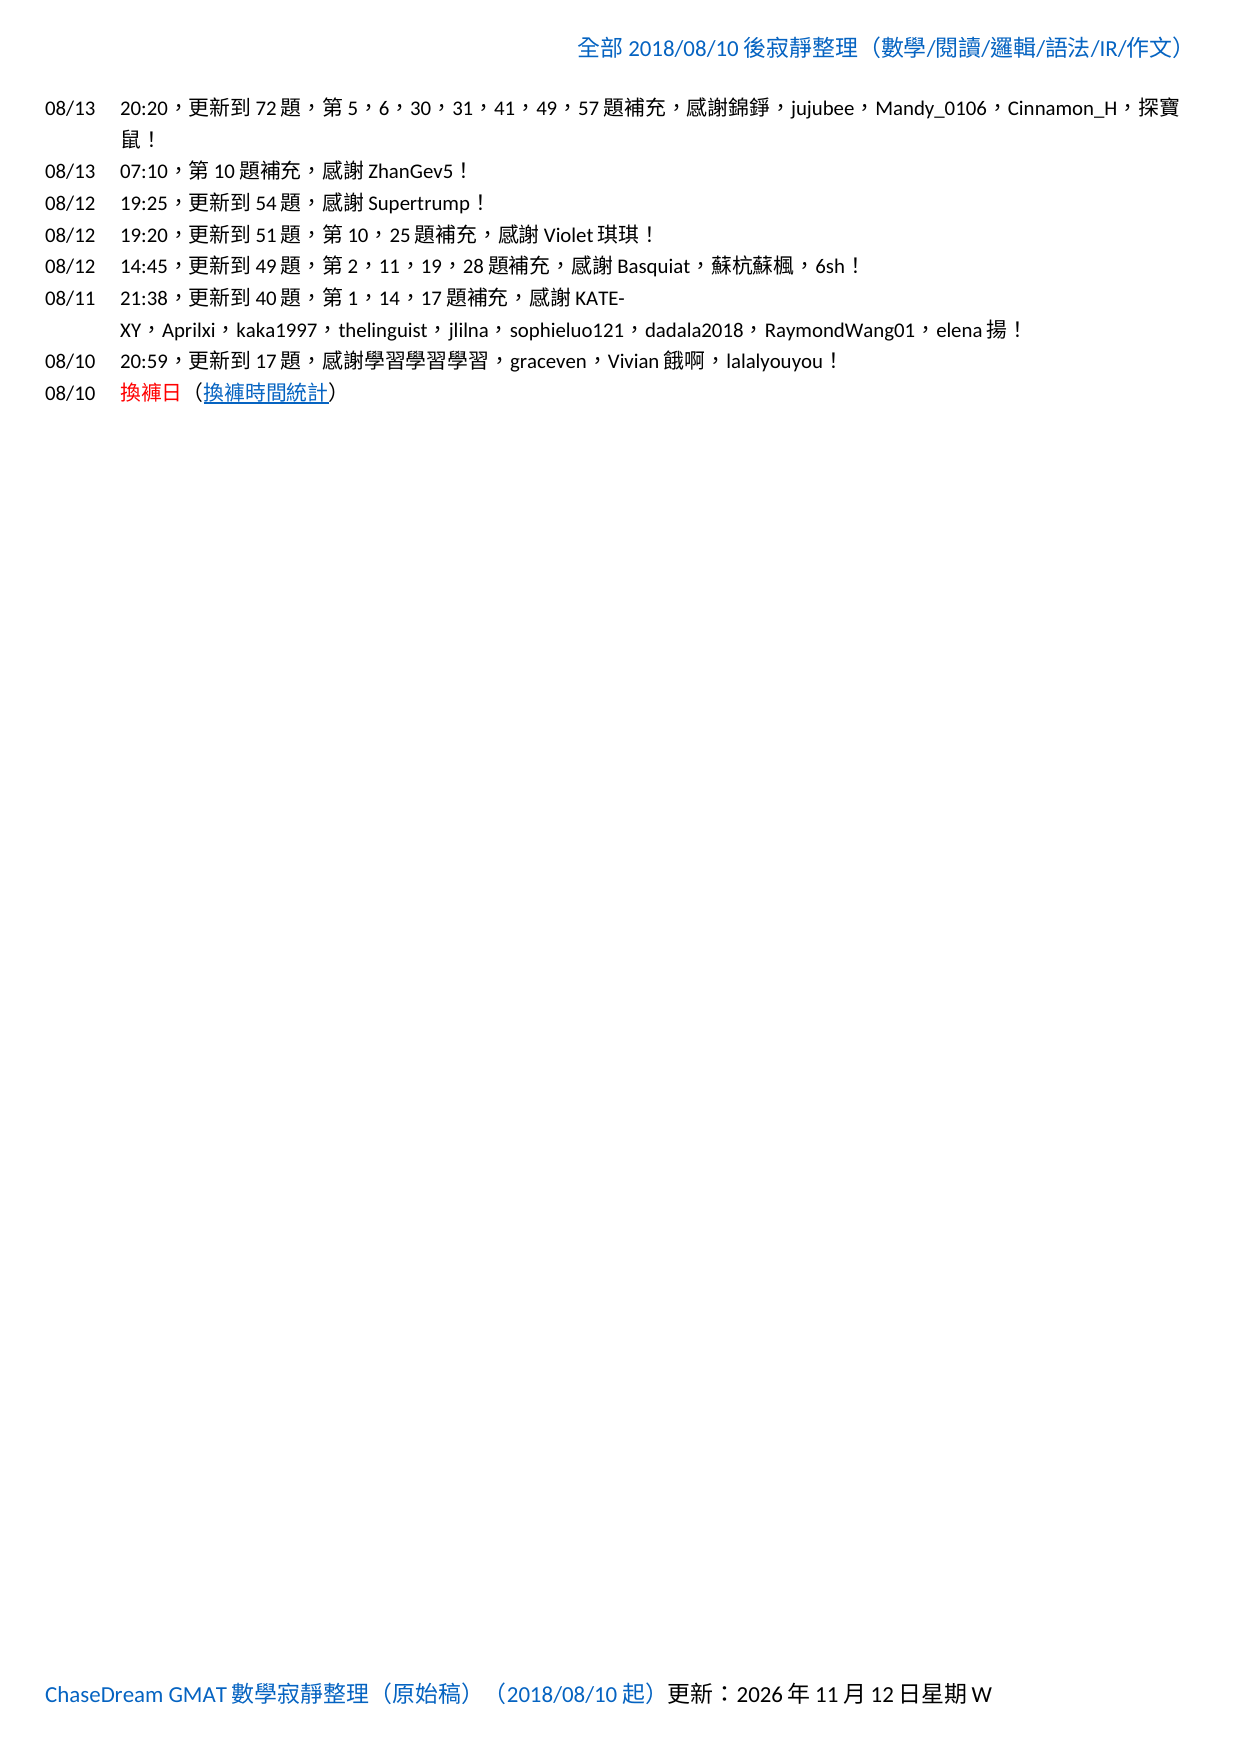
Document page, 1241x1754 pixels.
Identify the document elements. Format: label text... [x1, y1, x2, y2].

text 08/12 19:20，更新到51題，第10，25題補充，感謝Violet琪琪！ [45, 218, 1195, 248]
text 08/12 19:25，更新到54題，感謝Supertrump！ [45, 186, 1195, 216]
text 08/10 20:59，更新到17題，感謝學習學習學習，graceven，Vivian餓啊，lalalyouyou！ [45, 344, 1195, 375]
text 08/13 07:10，第10題補充，感謝ZhanGev5！ [45, 154, 1195, 185]
text 08/11 21:38，更新到40題，第1，14，17題補充，感謝KATE-XY，Aprilxi，kaka1997，thelinguist，jlilna，sophieluo121，dadala2018，RaymondWang01，elena揚！ [45, 281, 1195, 343]
text 08/10 換褲日（換褲時間統計） [45, 376, 1195, 406]
text 08/13 20:20，更新到72題，第5，6，30，31，41，49，57題補充，感謝錦錚，jujubee，Mandy_0106，Cinnamon_H，探寶鼠！ [45, 91, 1195, 153]
text 08/12 14:45，更新到49題，第2，11，19，28題補充，感謝Basquiat，蘇杭蘇楓，6sh！ [45, 249, 1195, 280]
